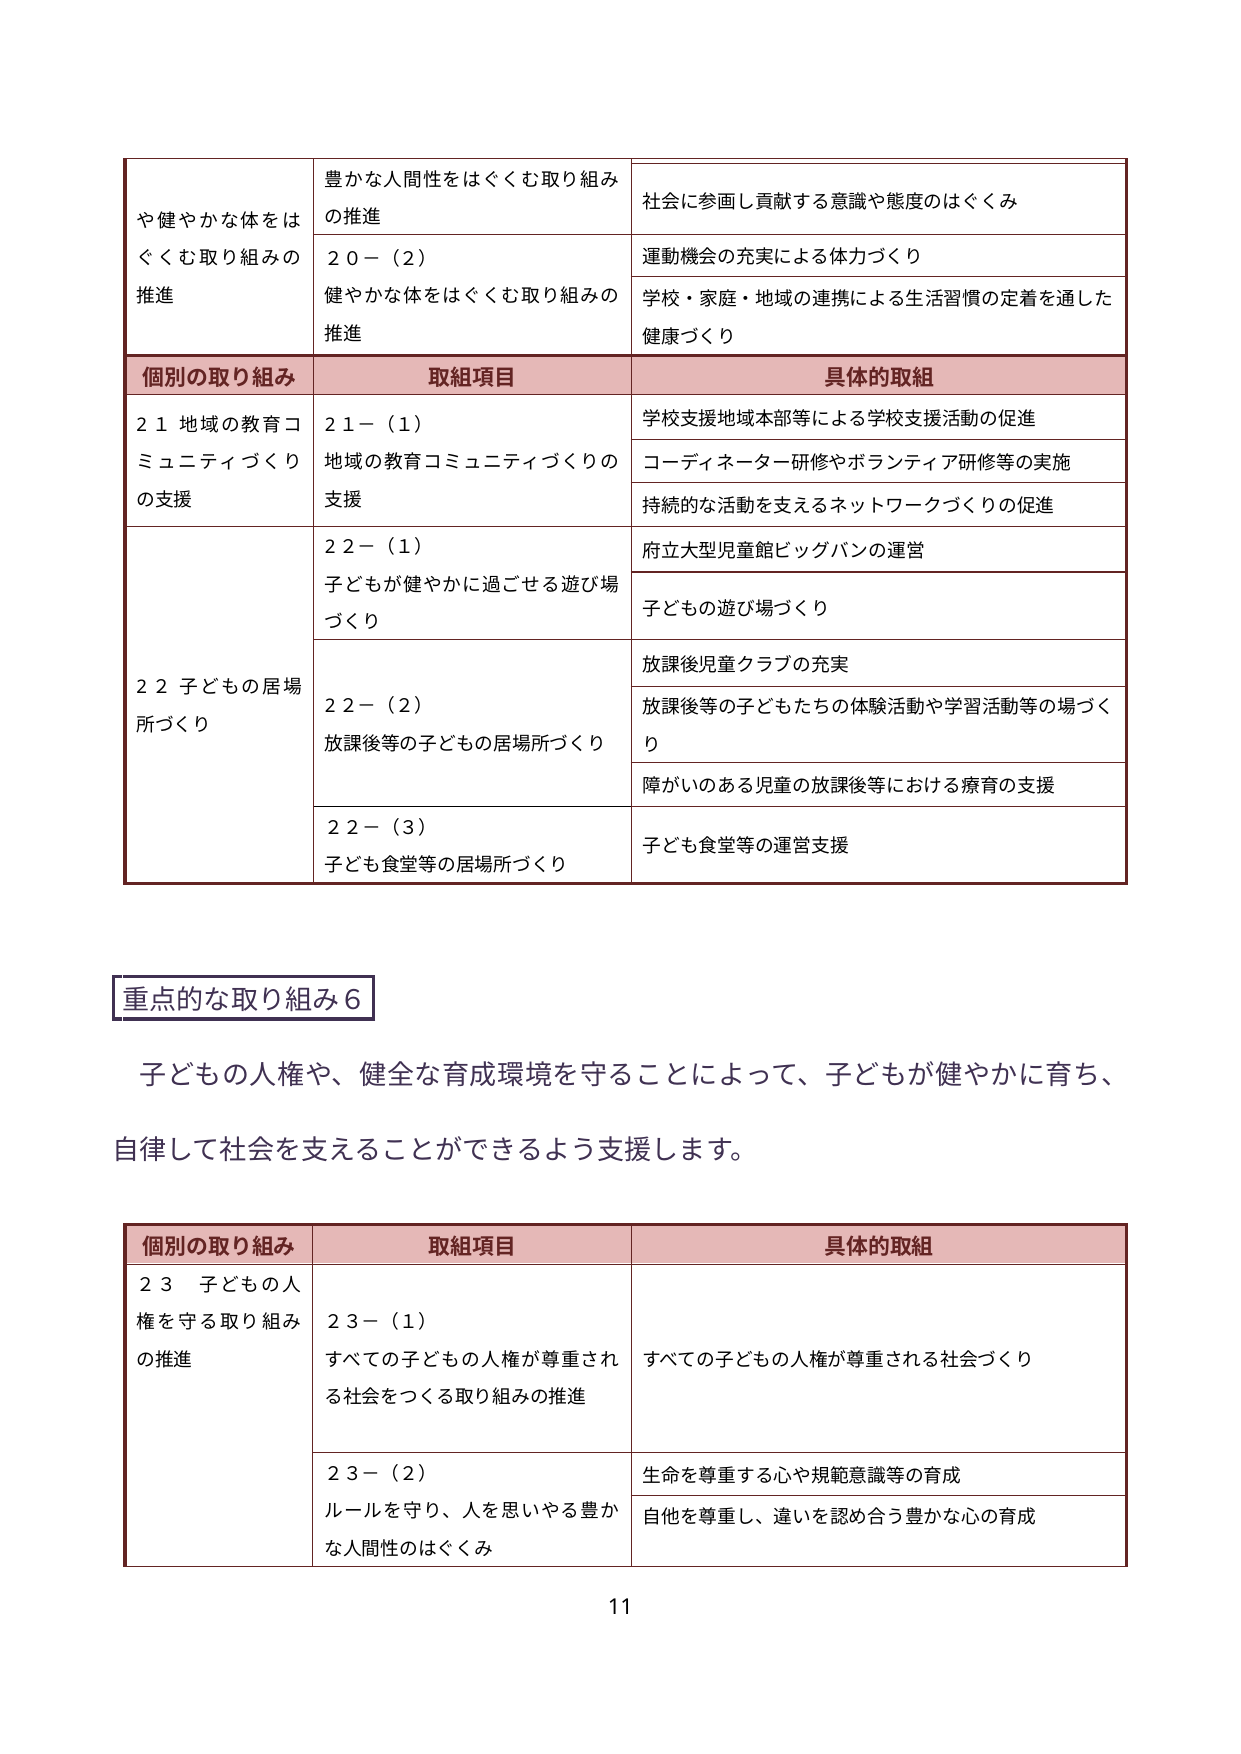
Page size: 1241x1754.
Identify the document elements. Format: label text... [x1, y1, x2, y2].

table_cell コーディネーター研修やボランティア研修等の実施 [632, 440, 1125, 482]
table_cell 2１－（１） 地域の教育コミュニティづくりの支援 [314, 395, 631, 526]
table_cell 運動機会の充実による体力づくり [632, 235, 1125, 276]
table_cell 個別の取り組み [127, 357, 313, 394]
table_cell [632, 159, 1125, 163]
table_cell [314, 159, 631, 234]
table_cell 放課後等の子どもたちの体験活動や学習活動等の場づくり [632, 687, 1125, 762]
table_cell 府立大型児童館ビッグバンの運営 [632, 527, 1125, 571]
table_cell ２３－（２） ルールを守り、人を思いやる豊かな人間性のはぐくみ [313, 1453, 631, 1566]
table_cell 子ども食堂等の運営支援 [632, 807, 1125, 882]
table_cell 学校・家庭・地域の連携による生活習慣の定着を通した健康づくり [632, 277, 1125, 354]
table_cell 放課後児童クラブの充実 [632, 640, 1125, 686]
table_cell すべての子どもの人権が尊重される社会づくり [632, 1265, 1125, 1452]
table_cell 社会に参画し貢献する意識や態度のはぐくみ [632, 164, 1125, 234]
table_cell 取組項目 [314, 357, 631, 394]
table_cell 学校支援地域本部等による学校支援活動の促進 [632, 395, 1125, 439]
text 重点的な取り組み６ [112, 960, 1128, 1035]
table_cell 生命を尊重する心や規範意識等の育成 [632, 1453, 1125, 1495]
table_header 個別の取り組み [127, 1226, 312, 1263]
table_header 取組項目 [313, 1226, 631, 1263]
table_cell 障がいのある児童の放課後等における療育の支援 [632, 763, 1125, 806]
table_cell 具体的取組 [632, 357, 1125, 394]
text 子どもの人権や、健全な育成環境を守ることによって、子どもが健やかに育ち、自律して社会を支えることができるよう支援します。 [112, 1035, 1128, 1185]
table_cell 2２ 子どもの居場所づくり [127, 527, 313, 882]
table_cell ２２－（３） 子ども食堂等の居場所づくり [314, 807, 631, 882]
table_cell ２３－（１） すべての子どもの人権が尊重される社会をつくる取り組みの推進 [313, 1265, 631, 1452]
table_cell 2２－（２） 放課後等の子どもの居場所づくり [314, 640, 631, 806]
table_cell 持続的な活動を支えるネットワークづくりの促進 [632, 483, 1125, 526]
table_cell 2２－（１） 子どもが健やかに過ごせる遊び場づくり [314, 527, 631, 639]
table_header 具体的取組 [632, 1226, 1125, 1263]
table_cell 子どもの遊び場づくり [632, 573, 1125, 639]
table_cell 自他を尊重し、違いを認め合う豊かな心の育成 [632, 1496, 1125, 1566]
table_cell ２３ 子どもの人権を守る取り組みの推進 [127, 1265, 312, 1566]
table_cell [127, 159, 313, 354]
table_cell 2１ 地域の教育コミュニティづくりの支援 [127, 395, 313, 526]
table_cell ２０－（２） 健やかな体をはぐくむ取り組みの推進 [314, 235, 631, 354]
